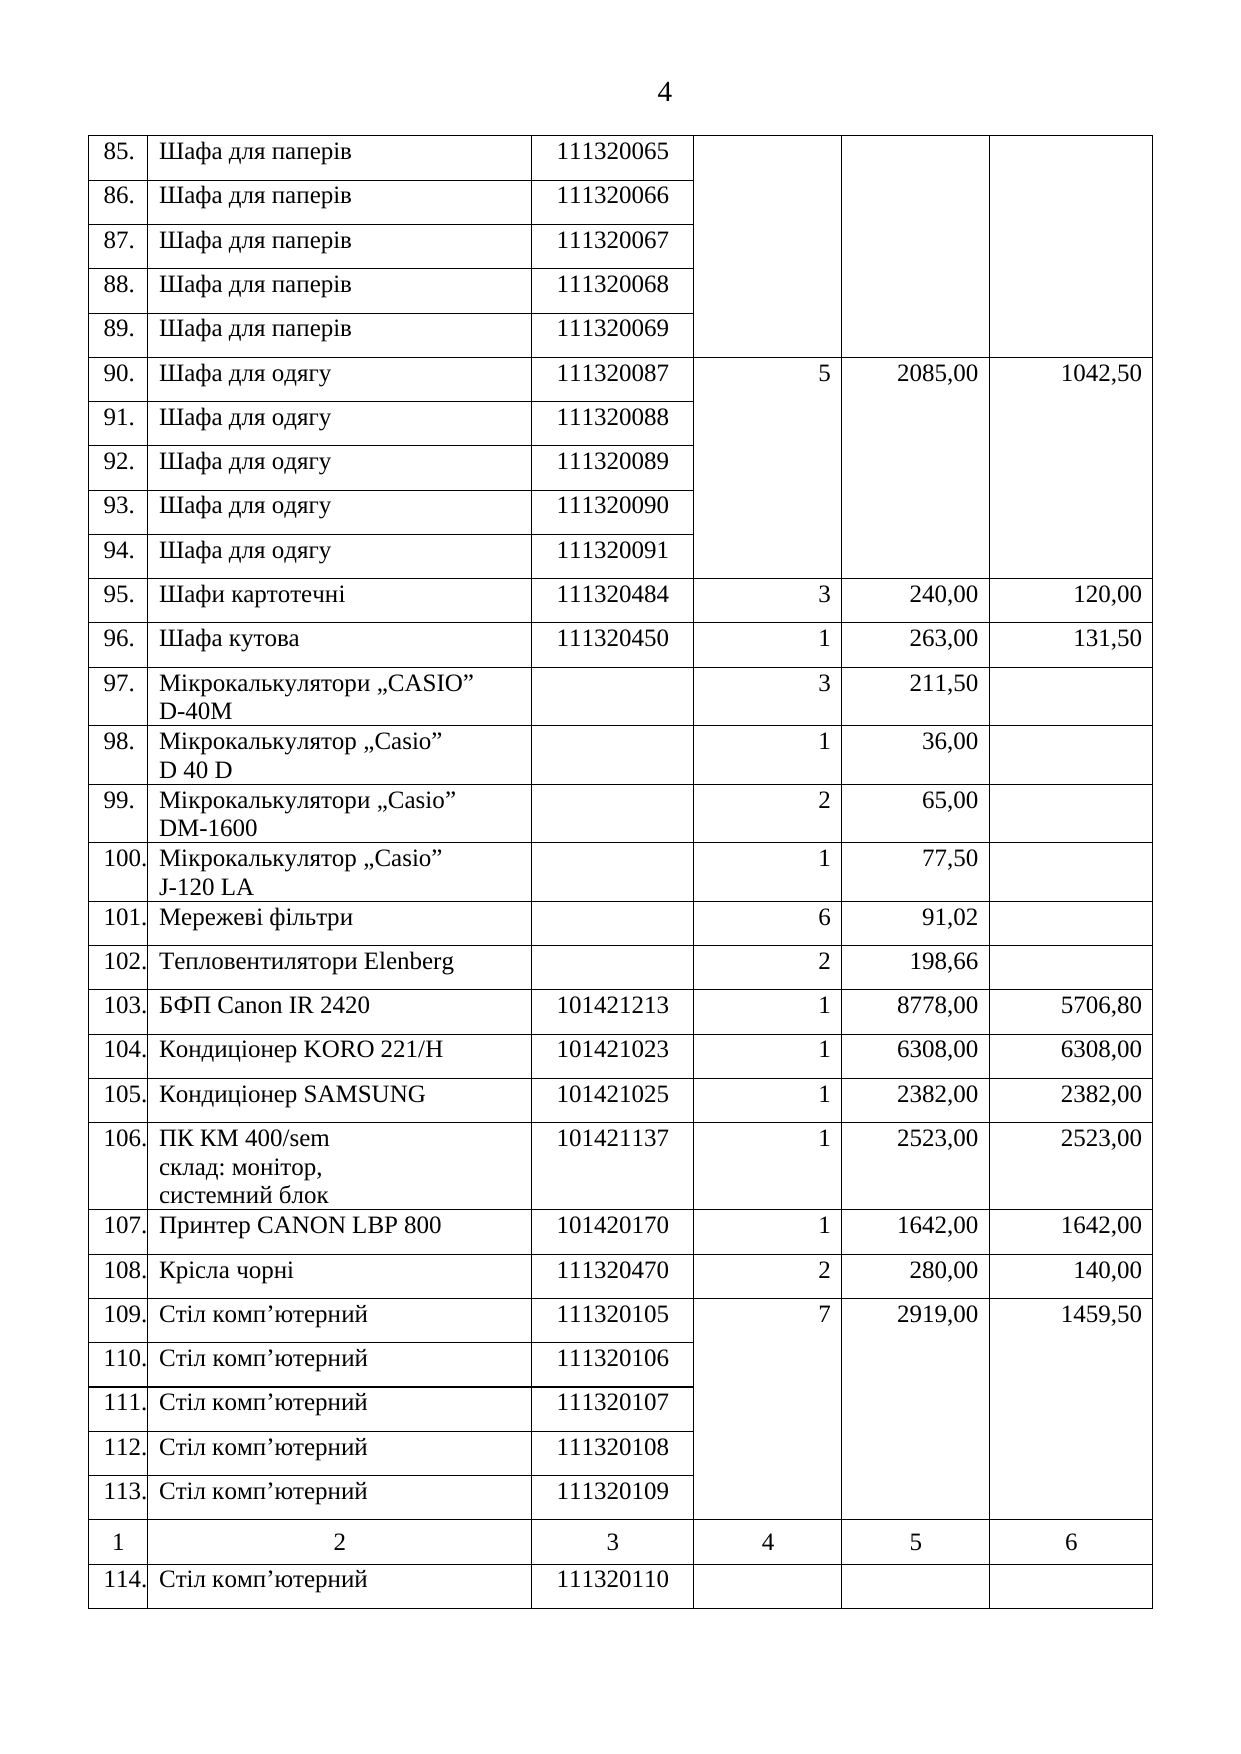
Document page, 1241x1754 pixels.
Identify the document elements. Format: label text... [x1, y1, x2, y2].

table_cell [89, 1299, 147, 1342]
table_cell 111320068 [532, 269, 693, 312]
table_cell Шафа для одягу [148, 402, 531, 445]
table_cell [89, 1035, 147, 1078]
table_cell 2 [148, 1520, 531, 1563]
table_cell 77,50 [842, 843, 989, 901]
table_cell 111320069 [532, 314, 693, 357]
table_cell 101420170 [532, 1210, 693, 1254]
table_cell 5 [842, 1520, 989, 1563]
table_cell 6308,00 [842, 1035, 989, 1078]
table_cell 111320087 [532, 358, 693, 401]
table_cell 111320450 [532, 623, 693, 667]
table_cell 101421137 [532, 1123, 693, 1209]
table_cell 111320470 [532, 1255, 693, 1298]
table_cell Кондиціонер KORO 221/Н [148, 1035, 531, 1078]
table_cell Шафа для паперів [148, 225, 531, 268]
table_cell [89, 1079, 147, 1122]
table_cell [990, 785, 1152, 842]
table_cell [89, 181, 147, 224]
table_cell 111320106 [532, 1343, 693, 1386]
table_cell [532, 843, 693, 901]
table_cell [694, 136, 841, 357]
table_cell 111320088 [532, 402, 693, 445]
table_cell Cтіл комп’ютерний [148, 1476, 531, 1519]
table_cell Шафа для одягу [148, 358, 531, 401]
table_cell [89, 579, 147, 622]
table_cell 211,50 [842, 668, 989, 725]
table_cell [89, 535, 147, 578]
table_cell Cтіл комп’ютерний [148, 1432, 531, 1475]
table_cell 1 [89, 1520, 147, 1563]
table_cell 2382,00 [990, 1079, 1152, 1122]
table_cell Шафа для одягу [148, 535, 531, 578]
table_cell Шафа для паперів [148, 314, 531, 357]
table_cell Крісла чорні [148, 1255, 531, 1298]
table_cell [89, 1343, 147, 1386]
table_cell [990, 668, 1152, 725]
table_cell [842, 1565, 989, 1608]
table_cell [89, 843, 147, 901]
table_cell [532, 726, 693, 784]
table_cell 6 [694, 902, 841, 945]
table_cell 91,02 [842, 902, 989, 945]
table_cell [89, 1210, 147, 1254]
table_cell 1 [694, 1210, 841, 1254]
table_cell 2523,00 [842, 1123, 989, 1209]
table_cell 3 [694, 579, 841, 622]
table_cell Мікрокалькулятори „CАSIO” D-40M [148, 668, 531, 725]
table_cell [532, 668, 693, 725]
table_cell Cтіл комп’ютерний [148, 1565, 531, 1608]
table_cell Принтер CANON LBP 800 [148, 1210, 531, 1254]
table_cell [842, 136, 989, 357]
table_cell 198,66 [842, 946, 989, 989]
table_cell [990, 946, 1152, 989]
table_cell [89, 136, 147, 179]
table_cell [89, 314, 147, 357]
table_cell 5 [694, 358, 841, 578]
table_cell [990, 902, 1152, 945]
table_cell [990, 843, 1152, 901]
table_cell Шафа для паперів [148, 181, 531, 224]
table_cell Мережеві фільтри [148, 902, 531, 945]
table_cell [89, 402, 147, 445]
table_cell 1 [694, 990, 841, 1033]
table_cell [89, 1476, 147, 1519]
table_cell Cтіл комп’ютерний [148, 1388, 531, 1431]
table_cell 111320107 [532, 1388, 693, 1431]
table_cell [89, 785, 147, 842]
table_cell [89, 902, 147, 945]
table_cell [89, 1432, 147, 1475]
table_cell 7 [694, 1299, 841, 1519]
table_cell Тепловентилятори Elenberg [148, 946, 531, 989]
table_cell Шафа для паперів [148, 269, 531, 312]
table_cell [990, 726, 1152, 784]
table_cell Cтіл комп’ютерний [148, 1299, 531, 1342]
table_cell [89, 1565, 147, 1608]
table_cell 1042,50 [990, 358, 1152, 578]
table_cell 2 [694, 1255, 841, 1298]
table_cell [89, 225, 147, 268]
table_cell [89, 668, 147, 725]
table_cell 5706,80 [990, 990, 1152, 1033]
table_cell 101421023 [532, 1035, 693, 1078]
table_cell [990, 136, 1152, 357]
table_cell 2 [694, 946, 841, 989]
table_cell Кондиціонер SAMSUNG [148, 1079, 531, 1122]
table_cell Мікрокалькулятори „Casio” DM-1600 [148, 785, 531, 842]
table_cell 1 [694, 843, 841, 901]
table_cell 6308,00 [990, 1035, 1152, 1078]
table_cell Шафа для одягу [148, 446, 531, 489]
table_cell 111320065 [532, 136, 693, 179]
table_cell [89, 491, 147, 534]
table_cell 6 [990, 1520, 1152, 1563]
table_cell 1 [694, 1123, 841, 1209]
table_cell Шафи картотечні [148, 579, 531, 622]
table_cell 3 [694, 668, 841, 725]
table_cell Мікрокалькулятор „Casio” J-120 LA [148, 843, 531, 901]
table_cell [89, 269, 147, 312]
table_cell [532, 946, 693, 989]
table_cell [89, 623, 147, 667]
table_cell 111320105 [532, 1299, 693, 1342]
table_cell Cтіл комп’ютерний [148, 1343, 531, 1386]
table_cell Шафа для паперів [148, 136, 531, 179]
table_cell 3 [532, 1520, 693, 1563]
table_cell 111320110 [532, 1565, 693, 1608]
table_cell Шафа для одягу [148, 491, 531, 534]
table_cell [89, 946, 147, 989]
table_cell БФП Canon IR 2420 [148, 990, 531, 1033]
table_cell 101421025 [532, 1079, 693, 1122]
table_cell 4 [694, 1520, 841, 1563]
table_cell 1 [694, 1079, 841, 1122]
table_cell 111320067 [532, 225, 693, 268]
table_cell 2 [694, 785, 841, 842]
table_cell [89, 1255, 147, 1298]
table_cell [89, 1123, 147, 1209]
table_cell 101421213 [532, 990, 693, 1033]
table_cell [532, 785, 693, 842]
table_cell 263,00 [842, 623, 989, 667]
table_cell 2919,00 [842, 1299, 989, 1519]
table_cell Шафа кутова [148, 623, 531, 667]
table_cell 111320091 [532, 535, 693, 578]
table_cell 140,00 [990, 1255, 1152, 1298]
table_cell 111320090 [532, 491, 693, 534]
table_cell 1642,00 [842, 1210, 989, 1254]
table_cell 111320109 [532, 1476, 693, 1519]
table_cell 1 [694, 623, 841, 667]
table_cell [89, 446, 147, 489]
table_cell [990, 1565, 1152, 1608]
table_cell 280,00 [842, 1255, 989, 1298]
table_cell 240,00 [842, 579, 989, 622]
table_cell 111320484 [532, 579, 693, 622]
table_cell 1642,00 [990, 1210, 1152, 1254]
table_cell 8778,00 [842, 990, 989, 1033]
table_cell 111320066 [532, 181, 693, 224]
table_cell 111320089 [532, 446, 693, 489]
table_cell [89, 990, 147, 1033]
table_cell 1459,50 [990, 1299, 1152, 1519]
table_cell 2382,00 [842, 1079, 989, 1122]
table_cell 131,50 [990, 623, 1152, 667]
table_cell 65,00 [842, 785, 989, 842]
table_cell [89, 1388, 147, 1431]
table_cell [89, 358, 147, 401]
table_cell 120,00 [990, 579, 1152, 622]
table_cell 2523,00 [990, 1123, 1152, 1209]
table_cell Мікрокалькулятор „Casio” D 40 D [148, 726, 531, 784]
table_cell 111320108 [532, 1432, 693, 1475]
table_cell 2085,00 [842, 358, 989, 578]
table_cell 1 [694, 726, 841, 784]
table_cell 36,00 [842, 726, 989, 784]
table_cell 1 [694, 1035, 841, 1078]
table_cell [89, 726, 147, 784]
table_cell ПК КМ 400/sem склад: монітор, системний блок [148, 1123, 531, 1209]
table_cell [532, 902, 693, 945]
table_cell [694, 1565, 841, 1608]
